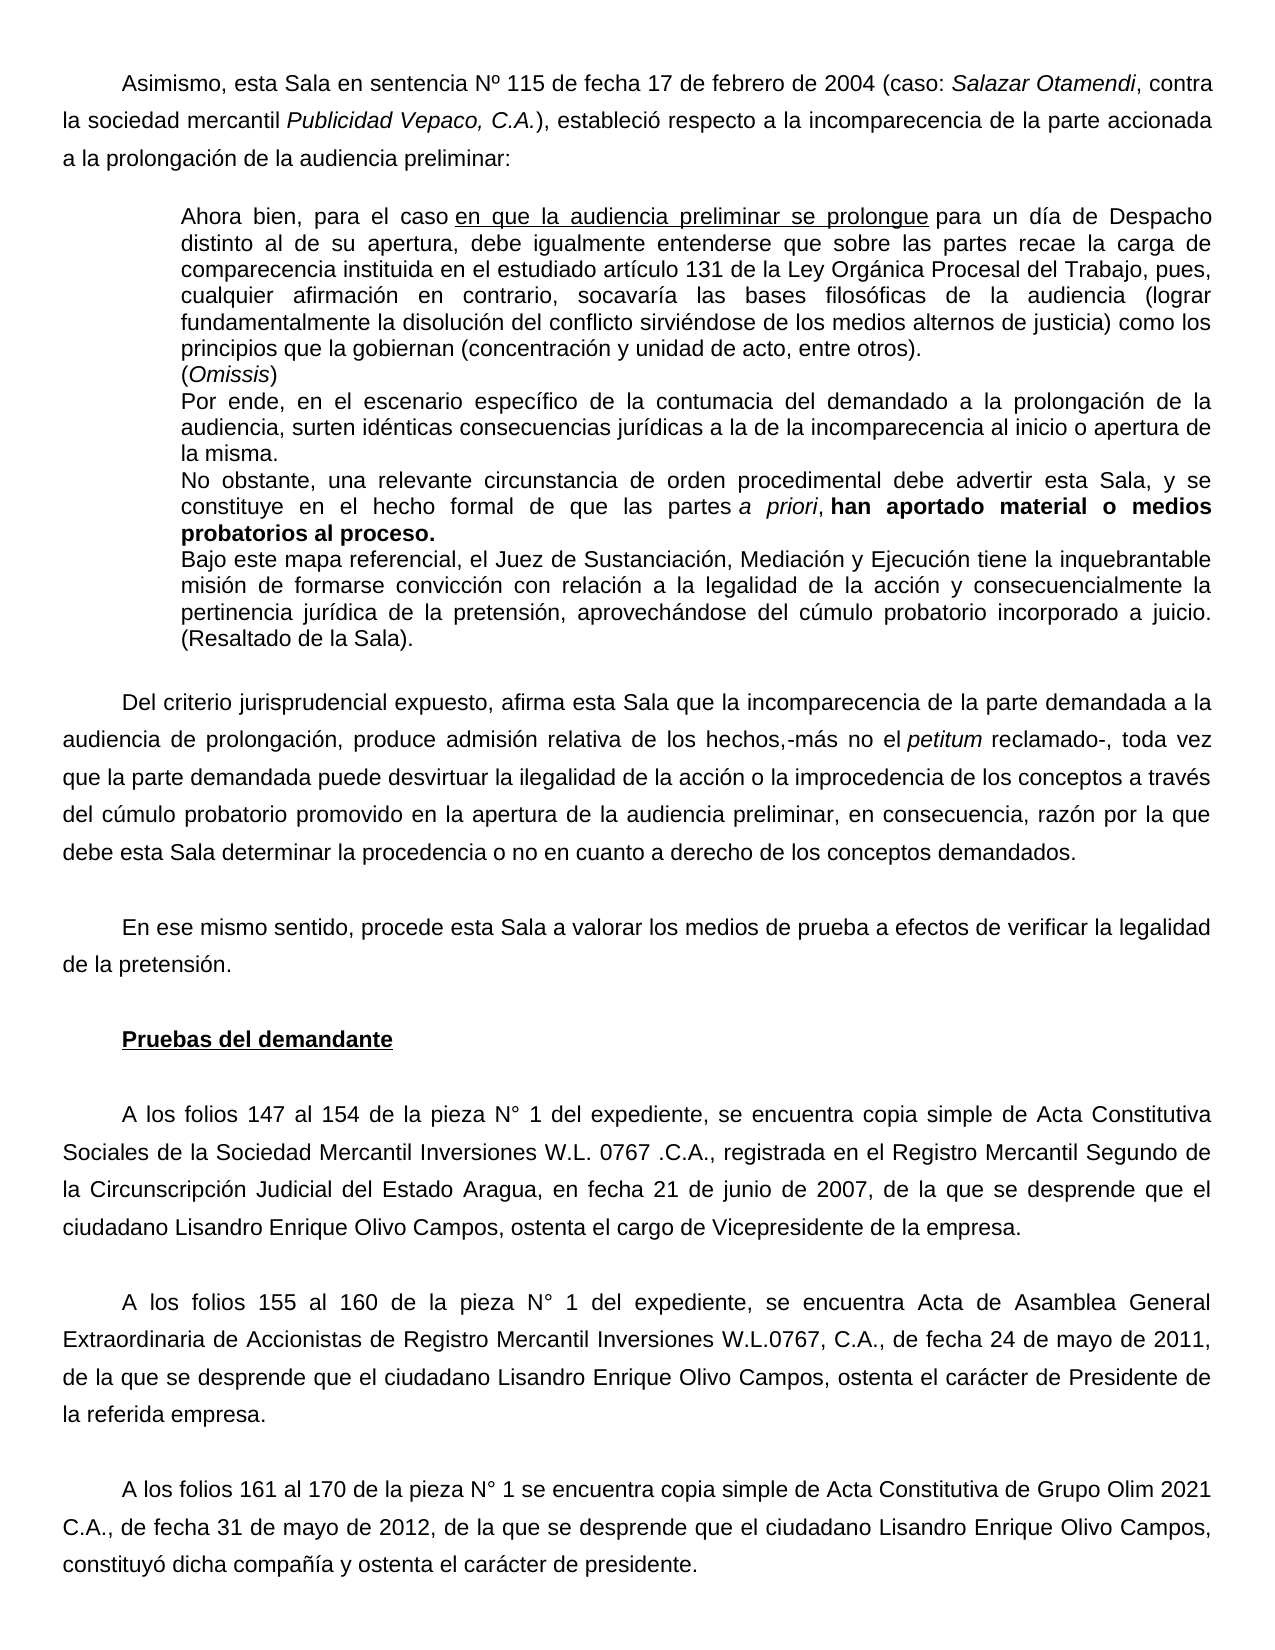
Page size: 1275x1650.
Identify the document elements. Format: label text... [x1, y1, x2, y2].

text (Omissis) [181, 361, 1212, 388]
text A los folios 161 al 170 de la pieza N° 1 se encuentra copia simple de Acta Constitutiva de Grupo Olim 2021 C.A., de fecha 31 de mayo de 2012, de la que se desprende que el ciudadano Lisandro Enrique Olivo Campos, constituyó dicha compañía y ostenta el carácter de presidente. [62, 1465, 1212, 1578]
text A los folios 155 al 160 de la pieza N° 1 del expediente, se encuentra Acta de Asamblea General Extraordinaria de Accionistas de Registro Mercantil Inversiones W.L.0767, C.A., de fecha 24 de mayo de 2011, de la que se desprende que el ciudadano Lisandro Enrique Olivo Campos, ostenta el carácter de Presidente de la referida empresa. [62, 1278, 1212, 1428]
text Asimismo, esta Sala en sentencia Nº 115 de fecha 17 de febrero de 2004 (caso: Salazar Otamendi, contra la sociedad mercantil Publicidad Vepaco, C.A.), estableció respecto a la incomparecencia de la parte accionada a la prolongación de la audiencia preliminar: [62, 58, 1212, 171]
text No obstante, una relevante circunstancia de orden procedimental debe advertir esta Sala, y se constituye en el hecho formal de que las partes a priori, han aportado material o medios probatorios al proceso. [181, 467, 1212, 546]
text Ahora bien, para el caso en que la audiencia preliminar se prolongue para un día de Despacho distinto al de su apertura, debe igualmente entenderse que sobre las partes recae la carga de comparecencia instituida en el estudiado artículo 131 de la Ley Orgánica Procesal del Trabajo, pues, cualquier afirmación en contrario, socavaría las bases filosóficas de la audiencia (lograr fundamentalmente la disolución del conflicto sirviéndose de los medios alternos de justicia) como los principios que la gobiernan (concentración y unidad de acto, entre otros). [181, 203, 1212, 361]
text Bajo este mapa referencial, el Juez de Sustanciación, Mediación y Ejecución tiene la inquebrantable misión de formarse convicción con relación a la legalidad de la acción y consecuencialmente la pertinencia jurídica de la pretensión, aprovechándose del cúmulo probatorio incorporado a juicio. (Resaltado de la Sala). [181, 546, 1212, 651]
text Por ende, en el escenario específico de la contumacia del demandado a la prolongación de la audiencia, surten idénticas consecuencias jurídicas a la de la incomparecencia al inicio o apertura de la misma. [181, 388, 1212, 467]
text En ese mismo sentido, procede esta Sala a valorar los medios de prueba a efectos de verificar la legalidad de la pretensión. [62, 903, 1212, 978]
text Del criterio jurisprudencial expuesto, afirma esta Sala que la incomparecencia de la parte demandada a la audiencia de prolongación, produce admisión relativa de los hechos,-más no el petitum reclamado-, toda vez que la parte demandada puede desvirtuar la ilegalidad de la acción o la improcedencia de los conceptos a través del cúmulo probatorio promovido en la apertura de la audiencia preliminar, en consecuencia, razón por la que debe esta Sala determinar la procedencia o no en cuanto a derecho de los conceptos demandados. [62, 678, 1212, 865]
text A los folios 147 al 154 de la pieza N° 1 del expediente, se encuentra copia simple de Acta Constitutiva Sociales de la Sociedad Mercantil Inversiones W.L. 0767 .C.A., registrada en el Registro Mercantil Segundo de la Circunscripción Judicial del Estado Aragua, en fecha 21 de junio de 2007, de la que se desprende que el ciudadano Lisandro Enrique Olivo Campos, ostenta el cargo de Vicepresidente de la empresa. [62, 1090, 1212, 1240]
text Pruebas del demandante [62, 1015, 1212, 1053]
